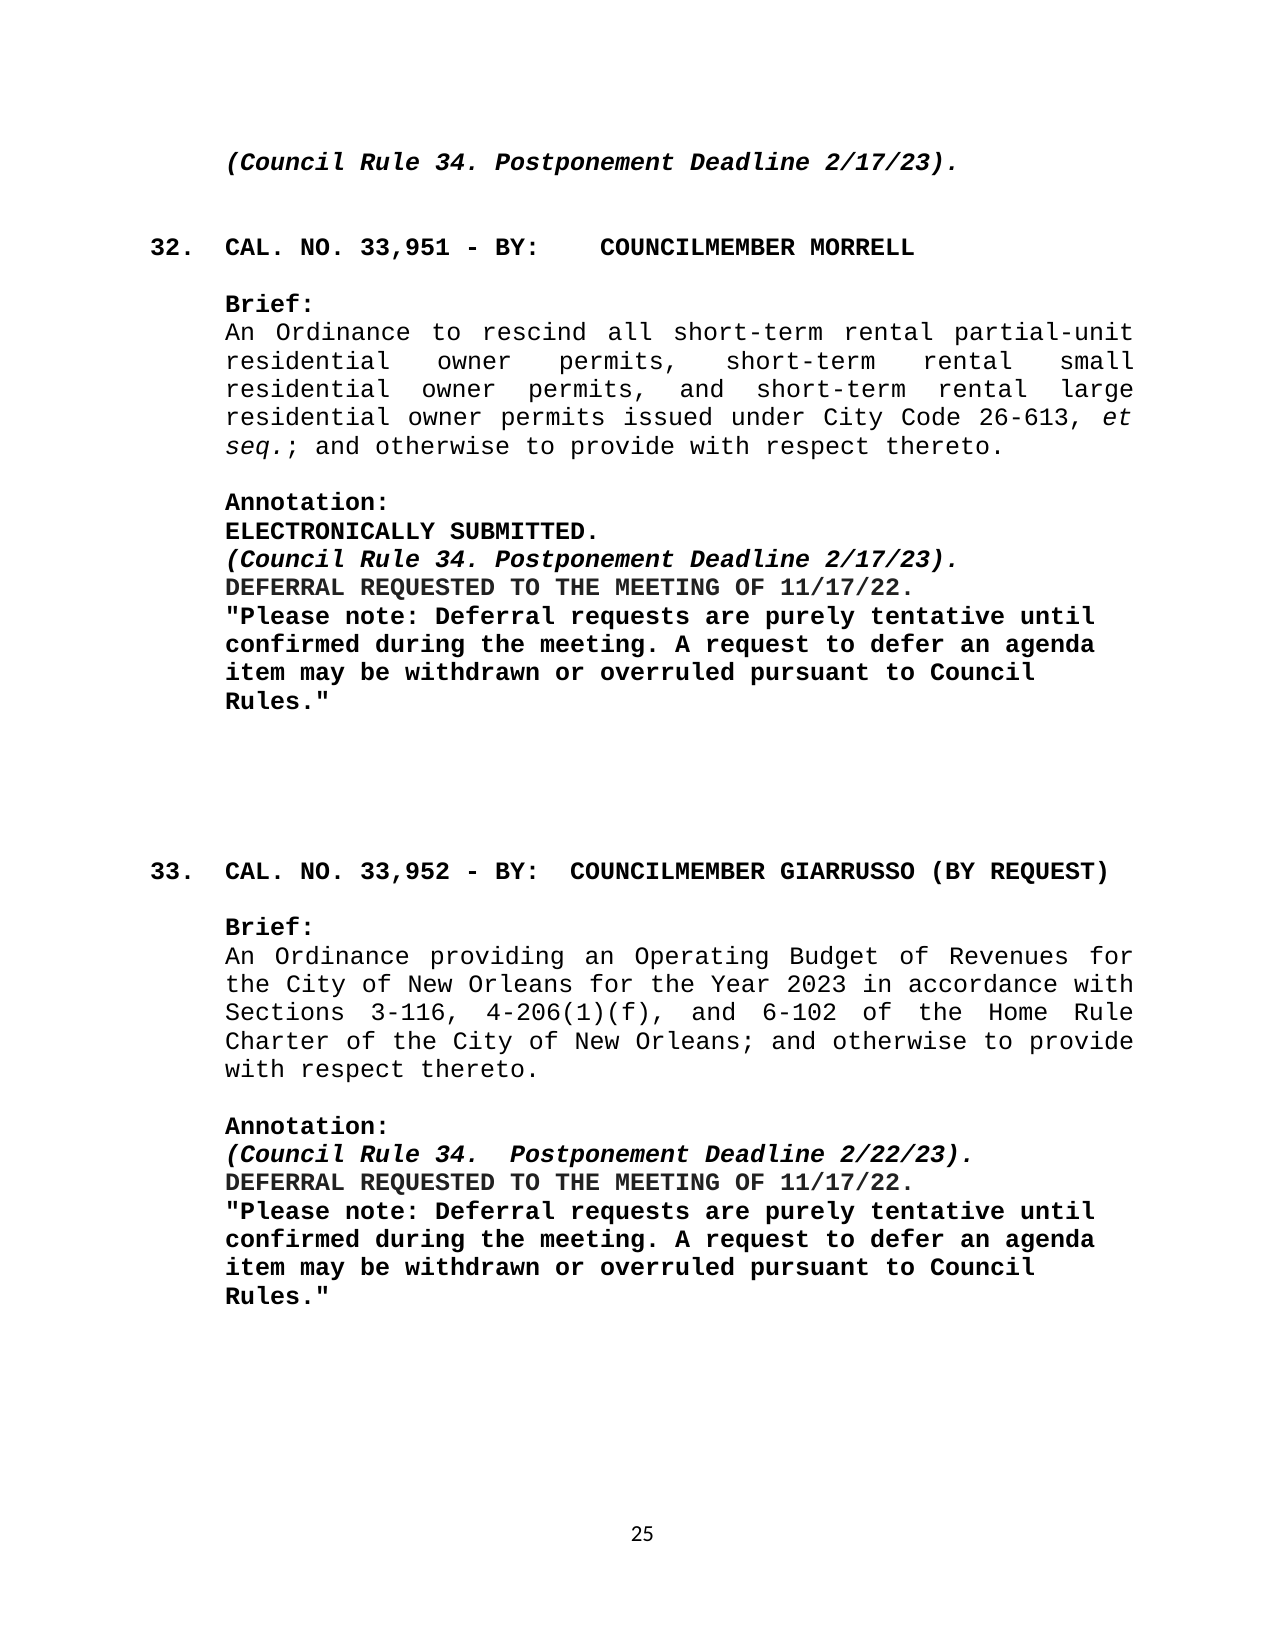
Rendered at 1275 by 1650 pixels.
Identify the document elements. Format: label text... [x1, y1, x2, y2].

text Brief: [225, 915, 1134, 943]
list CAL. NO. 33,952 - BY: COUNCILMEMBER GIARRUSSO (BY REQUEST) [150, 858, 1134, 887]
text DEFERRAL REQUESTED TO THE MEETING OF 11/17/22. [150, 1170, 1134, 1198]
text Rules." [225, 1283, 1134, 1312]
text (Council Rule 34. Postponement Deadline 2/17/23). [225, 150, 1134, 178]
text Brief: [225, 292, 1134, 320]
text (Council Rule 34. Postponement Deadline 2/22/23). [225, 1142, 1134, 1170]
text (Council Rule 34. Postponement Deadline 2/17/23). [225, 547, 1134, 575]
text Annotation: [225, 1113, 1134, 1142]
text Annotation: [150, 490, 1134, 518]
text item may be withdrawn or overruled pursuant to Council [150, 1255, 1134, 1283]
text "Please note: Deferral requests are purely tentative until [150, 1198, 1134, 1227]
text confirmed during the meeting. A request to defer an agenda [150, 632, 1134, 660]
text An Ordinance to rescind all short-term rental partial-unit residential owner permits, short-term rental small residential owner permits, and short-term rental large residential owner permits issued under City Code 26-613, et seq.; and otherwise to provide with respect thereto. [225, 320, 1134, 462]
text "Please note: Deferral requests are purely tentative until [150, 603, 1134, 632]
text confirmed during the meeting. A request to defer an agenda [150, 1227, 1134, 1255]
text ELECTRONICALLY SUBMITTED. [150, 518, 1134, 547]
list CAL. NO. 33,951 - BY: COUNCILMEMBER MORRELL [150, 235, 1134, 263]
text Rules." [225, 688, 1134, 717]
text An Ordinance providing an Operating Budget of Revenues for the City of New Orleans for the Year 2023 in accordance with Sections 3-116, 4-206(1)(f), and 6-102 of the Home Rule Charter of the City of New Orleans; and otherwise to provide with respect thereto. [225, 943, 1134, 1085]
text item may be withdrawn or overruled pursuant to Council [150, 660, 1134, 688]
text DEFERRAL REQUESTED TO THE MEETING OF 11/17/22. [150, 575, 1134, 603]
